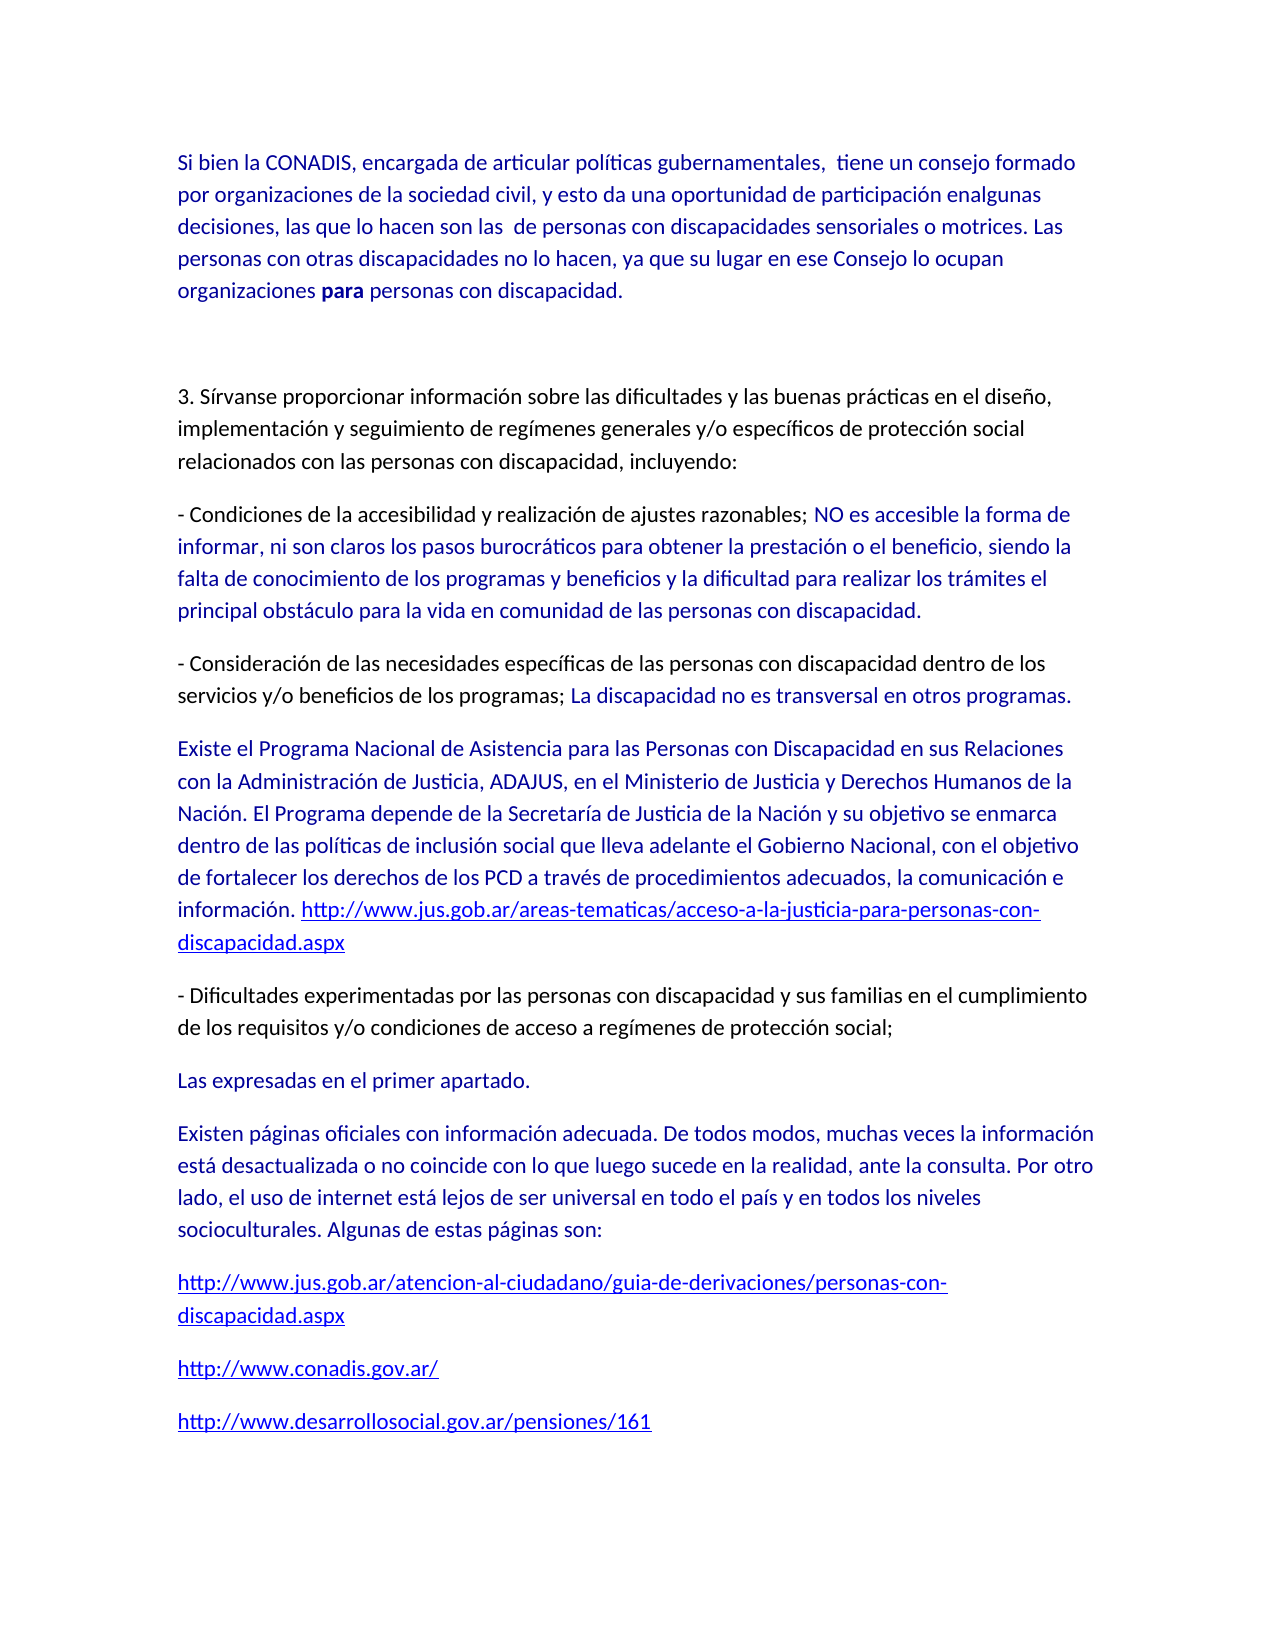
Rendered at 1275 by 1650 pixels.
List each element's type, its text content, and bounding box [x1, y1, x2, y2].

text http://www.conadis.gov.ar/ [177, 1354, 1098, 1382]
text Existen páginas oficiales con información adecuada. De todos modos, muchas veces la información está desactualizada o no coincide con lo que luego sucede en la realidad, ante la consulta. Por otro lado, el uso de internet está lejos de ser universal en todo el país y en todos los niveles socioculturales. Algunas de estas páginas son: [177, 1119, 1098, 1243]
text - Consideración de las necesidades específicas de las personas con discapacidad dentro de los servicios y/o beneficios de los programas; La discapacidad no es transversal en otros programas. [177, 649, 1098, 709]
text http://www.desarrollosocial.gov.ar/pensiones/161 [177, 1407, 1098, 1435]
text Las expresadas en el primer apartado. [177, 1066, 1098, 1094]
text http://www.jus.gob.ar/atencion-al-ciudadano/guia-de-derivaciones/personas-con-discapacidad.aspx [177, 1268, 1098, 1329]
text 3. Sírvanse proporcionar información sobre las dificultades y las buenas prácticas en el diseño, implementación y seguimiento de regímenes generales y/o específicos de protección social relacionados con las personas con discapacidad, incluyendo: [177, 382, 1098, 475]
text - Condiciones de la accesibilidad y realización de ajustes razonables; NO es accesible la forma de informar, ni son claros los pasos burocráticos para obtener la prestación o el beneficio, siendo la falta de conocimiento de los programas y beneficios y la dificultad para realizar los trámites el principal obstáculo para la vida en comunidad de las personas con discapacidad. [177, 500, 1098, 624]
text Si bien la CONADIS, encargada de articular políticas gubernamentales, tiene un consejo formado por organizaciones de la sociedad civil, y esto da una oportunidad de participación enalgunas decisiones, las que lo hacen son las de personas con discapacidades sensoriales o motrices. Las personas con otras discapacidades no lo hacen, ya que su lugar en ese Consejo lo ocupan organizaciones para personas con discapacidad. [177, 148, 1098, 304]
text - Dificultades experimentadas por las personas con discapacidad y sus familias en el cumplimiento de los requisitos y/o condiciones de acceso a regímenes de protección social; [177, 981, 1098, 1041]
text Existe el Programa Nacional de Asistencia para las Personas con Discapacidad en sus Relaciones con la Administración de Justicia, ADAJUS, en el Ministerio de Justicia y Derechos Humanos de la Nación. El Programa depende de la Secretaría de Justicia de la Nación y su objetivo se enmarca dentro de las políticas de inclusión social que lleva adelante el Gobierno Nacional, con el objetivo de fortalecer los derechos de los PCD a través de procedimientos adecuados, la comunicación e información. http://www.jus.gob.ar/areas-tematicas/acceso-a-la-justicia-para-personas-con-discapacidad.aspx [177, 734, 1098, 956]
